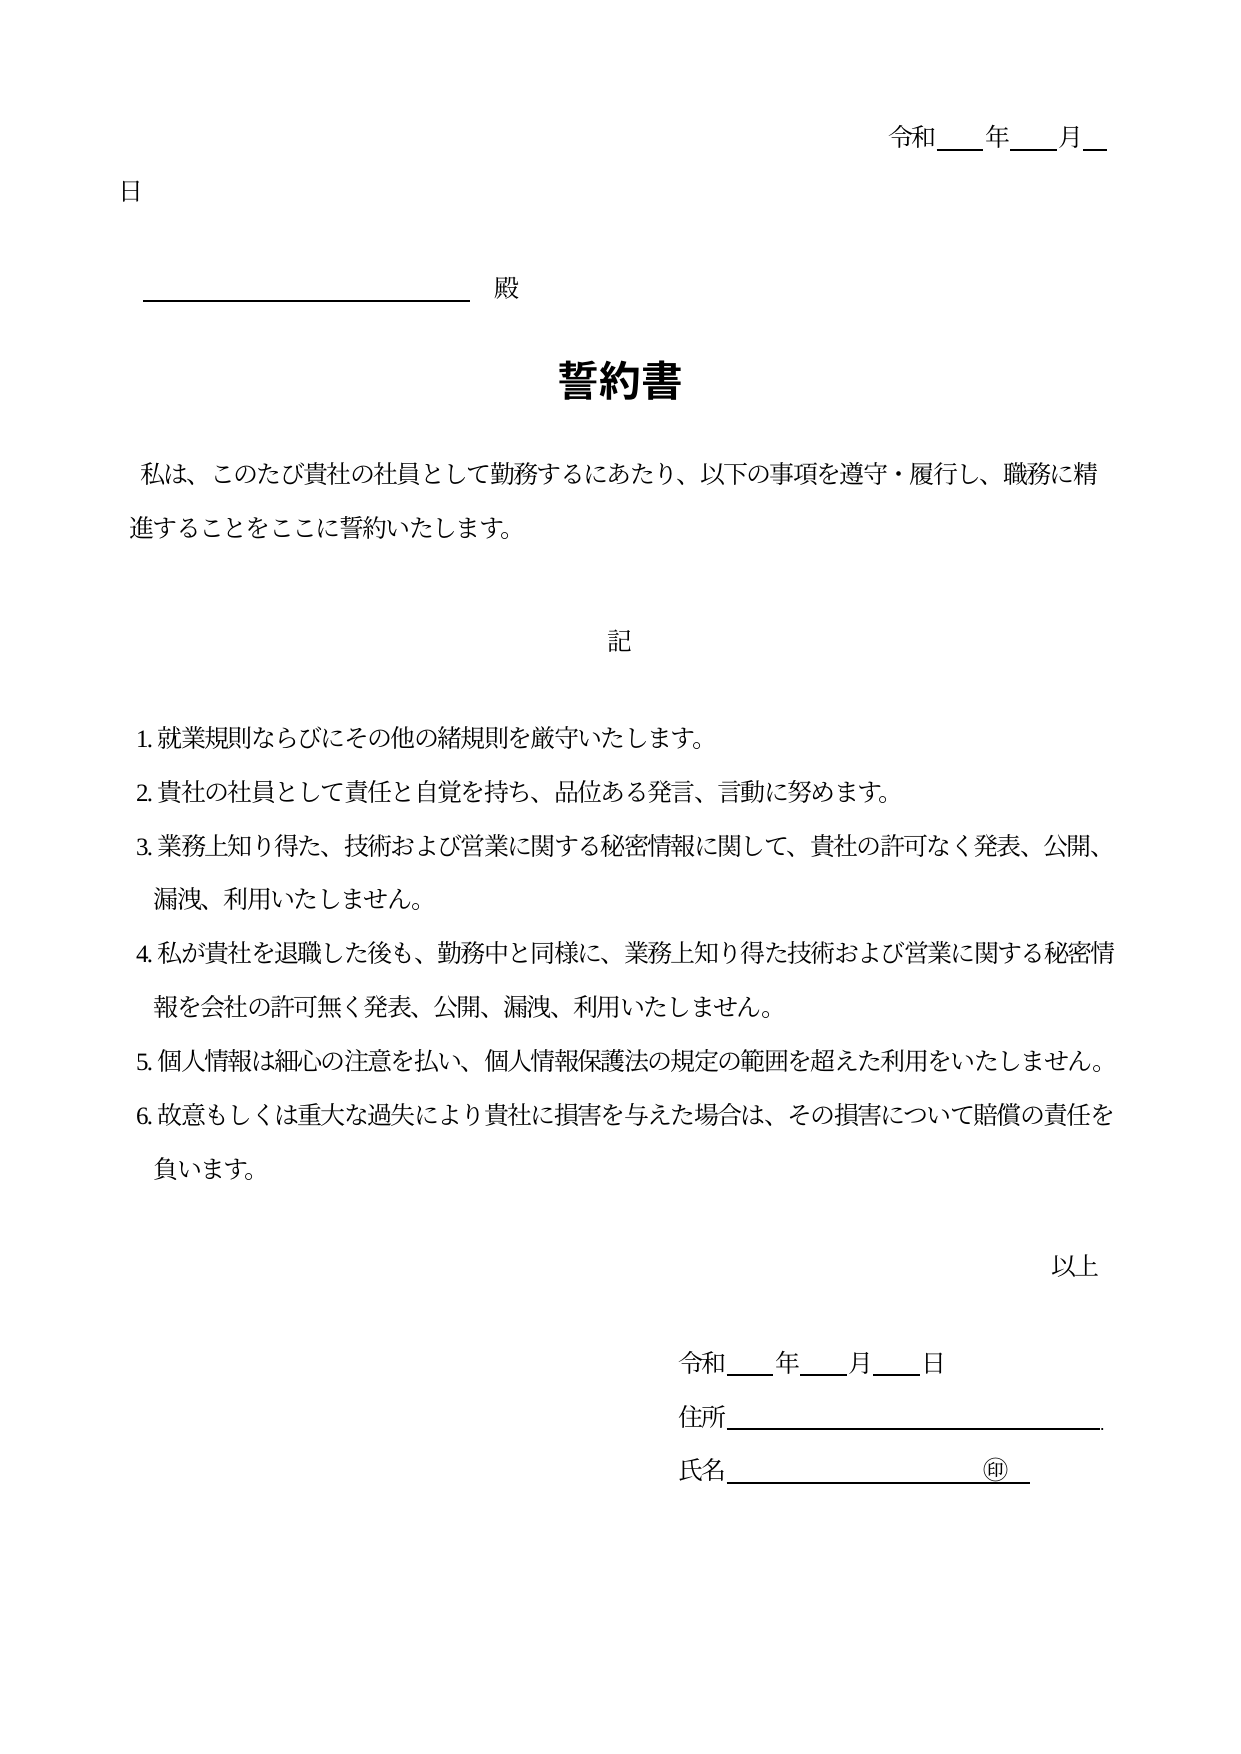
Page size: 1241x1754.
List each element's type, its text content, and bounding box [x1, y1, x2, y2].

text 記 [118, 622, 1122, 657]
text 私は、このたび貴社の社員として勤務するにあたり、以下の事項を遵守・履行し、職務に精進することをここに誓約いたします。 [129, 454, 1111, 544]
text 住所 [118, 1397, 1122, 1433]
list 貴社の社員として責任と自覚を持ち、品位ある発言、言動に努めます。 [136, 772, 1122, 808]
text 以上 [118, 1246, 1122, 1282]
list 故意もしくは重大な過失により貴社に損害を与えた場合は、その損害について賠償の責任を負います。 [136, 1096, 1122, 1185]
list 個人情報は細心の注意を払い、個人情報保護法の規定の範囲を超えた利用をいたしません。 [136, 1042, 1122, 1078]
list 業務上知り得た、技術および営業に関する秘密情報に関して、貴社の許可なく発表、公開、漏洩、利用いたしません。 [136, 826, 1122, 916]
title 誓約書 [118, 348, 1122, 408]
text 令和 年 月 日 [118, 1343, 1122, 1379]
list 私が貴社を退職した後も、勤務中と同様に、業務上知り得た技術および営業に関する秘密情報を会社の許可無く発表、公開、漏洩、利用いたしません。 [136, 934, 1122, 1024]
text 氏名 ㊞ [118, 1451, 1122, 1487]
list 就業規則ならびにその他の緒規則を厳守いたします。 [136, 718, 1122, 754]
text 殿 [118, 269, 1122, 305]
text 令和 年 月 日 [118, 118, 1122, 208]
